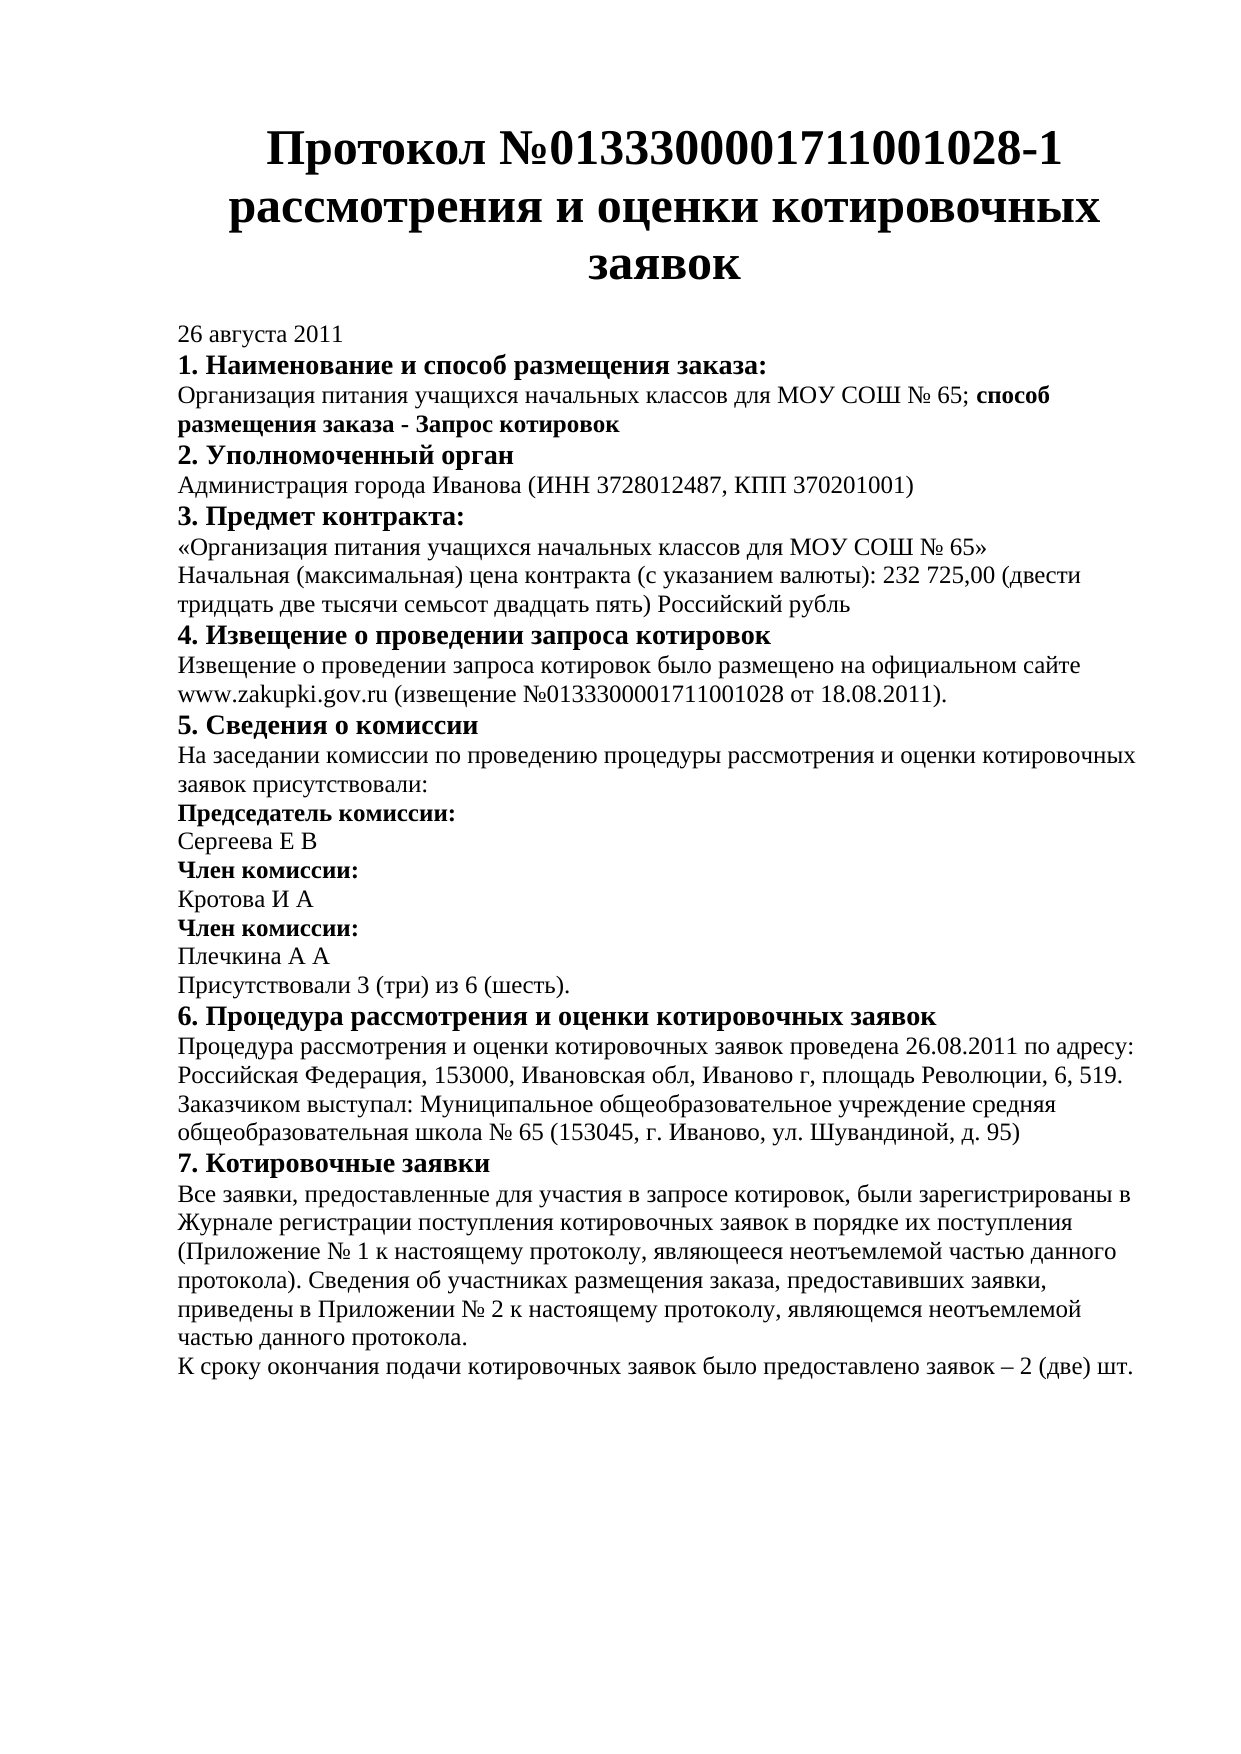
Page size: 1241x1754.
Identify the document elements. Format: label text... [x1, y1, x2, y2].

text Присутствовали 3 (три) из 6 (шесть). [177, 970, 1152, 999]
text Все заявки, предоставленные для участия в запросе котировок, были зарегистрированы в Журнале регистрации поступления котировочных заявок в порядке их поступления (Приложение № 1 к настоящему протоколу, являющееся неотъемлемой частью данного протокола). Сведения об участниках размещения заказа, предоставивших заявки, приведены в Приложении № 2 к настоящему протоколу, являющемся неотъемлемой частью данного протокола. [177, 1179, 1152, 1351]
text Извещение о проведении запроса котировок было размещено на официальном сайте www.zakupki.gov.ru (извещение №0133300001711001028 от 18.08.2011). [177, 650, 1152, 708]
text На заседании комиссии по проведению процедуры рассмотрения и оценки котировочных заявок присутствовали: [177, 740, 1152, 798]
text 1. Наименование и способ размещения заказа: [177, 348, 1152, 381]
text Процедура рассмотрения и оценки котировочных заявок проведена 26.08.2011 по адресу: Российская Федерация, 153000, Ивановская обл, Иваново г, площадь Революции, 6, 519. Заказчиком выступал: Муниципальное общеобразовательное учреждение средняя общеобразовательная школа № 65 (153045, г. Иваново, ул. Шувандиной, д. 95) [177, 1031, 1152, 1146]
text Администрация города Иванова (ИНН 3728012487, КПП 370201001) [177, 470, 1152, 499]
text 4. Извещение о проведении запроса котировок [177, 618, 1152, 650]
text рассмотрения и оценки котировочных заявок [177, 176, 1152, 291]
text 5. Сведения о комиссии [177, 708, 1152, 740]
text 2. Уполномоченный орган [177, 438, 1152, 470]
text Член комиссии: Плечкина А А [177, 913, 1152, 970]
text Председатель комиссии: Сергеева Е В [177, 798, 1152, 855]
text Член комиссии: Кротова И А [177, 855, 1152, 913]
text 26 августа 2011 [177, 319, 1152, 348]
text К сроку окончания подачи котировочных заявок было предоставлено заявок – 2 (две) шт. [177, 1351, 1152, 1380]
text 7. Котировочные заявки [177, 1146, 1152, 1179]
text 6. Процедура рассмотрения и оценки котировочных заявок [177, 999, 1152, 1031]
text 3. Предмет контракта: [177, 499, 1152, 532]
text «Организация питания учащихся начальных классов для МОУ СОШ № 65» Начальная (максимальная) цена контракта (с указанием валюты): 232 725,00 (двести тридцать две тысячи семьсот двадцать пять) Российский рубль [177, 532, 1152, 618]
text Протокол №0133300001711001028-1 [177, 118, 1152, 176]
text Организация питания учащихся начальных классов для МОУ СОШ № 65; способ размещения заказа - Запрос котировок [177, 381, 1152, 438]
